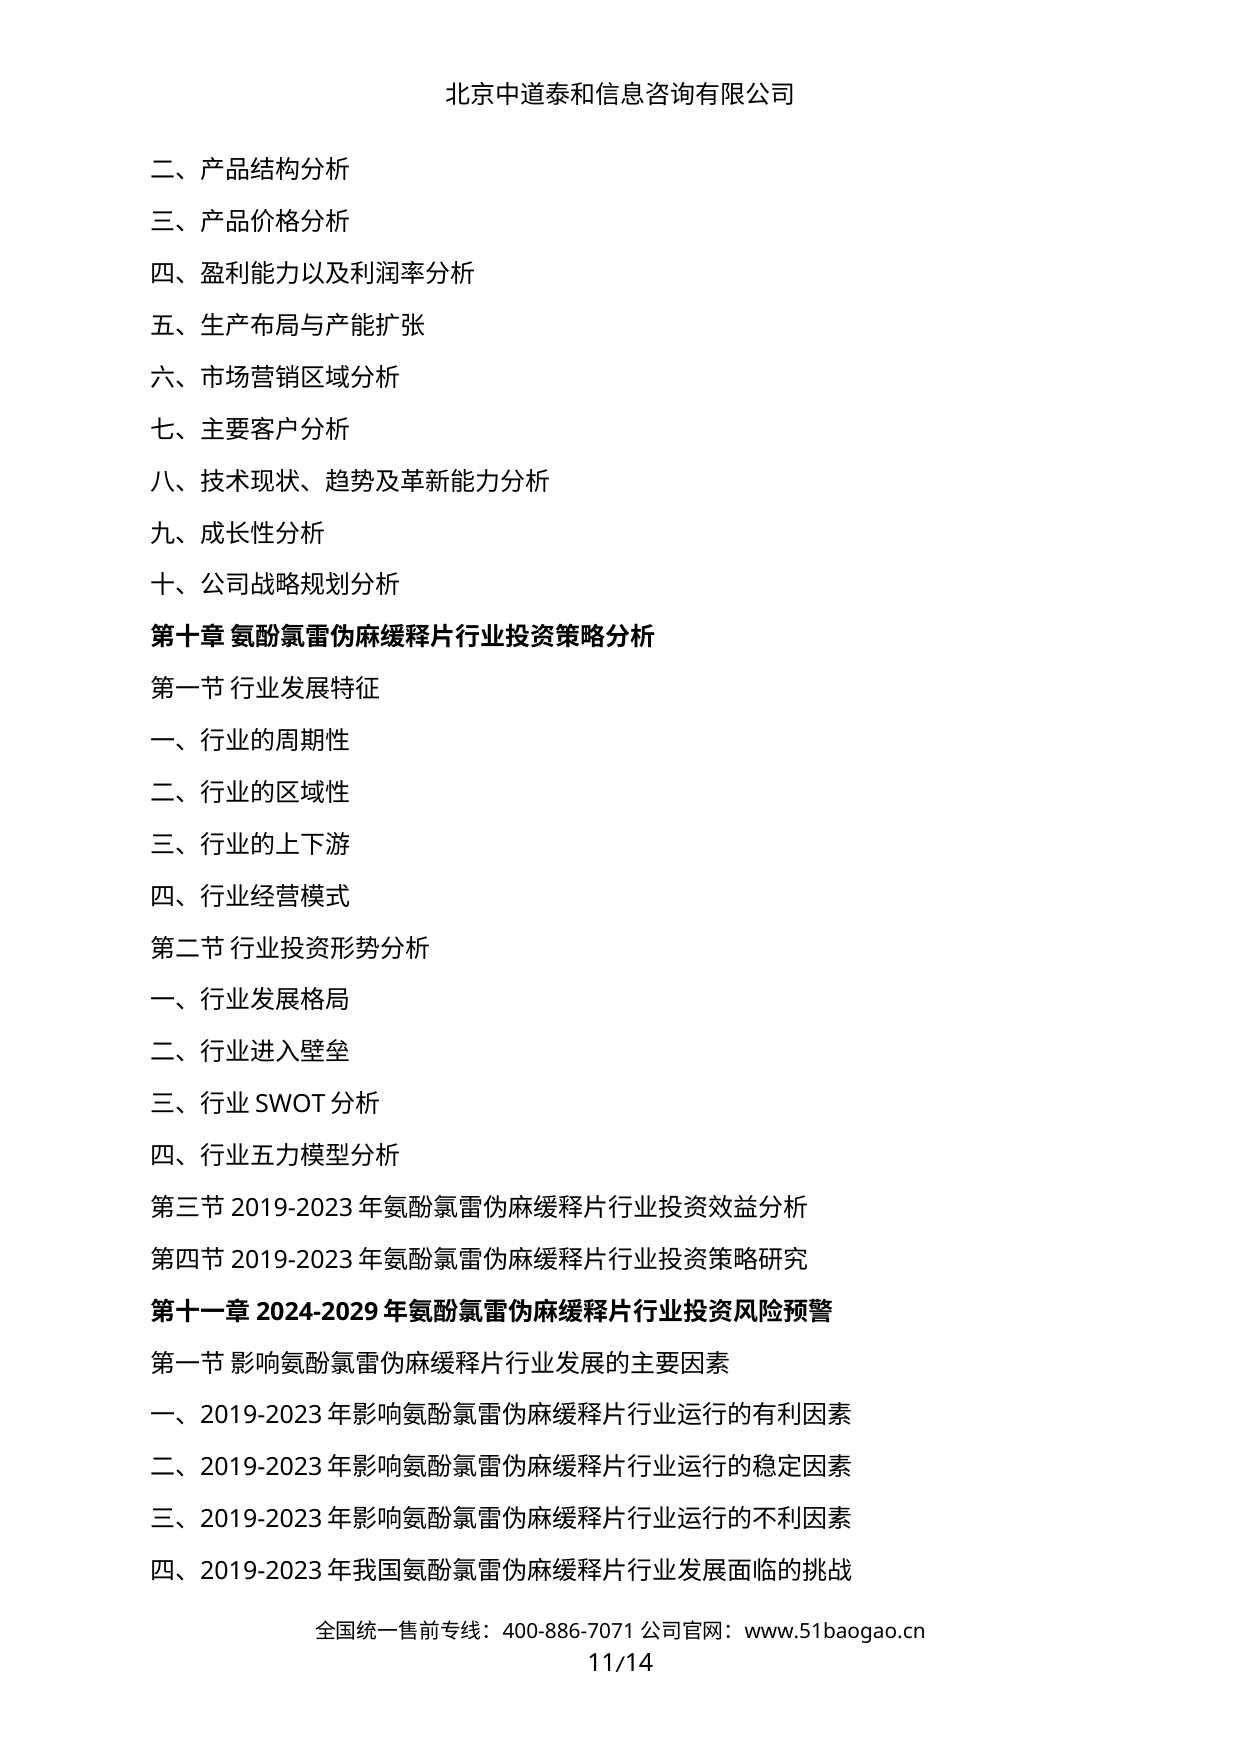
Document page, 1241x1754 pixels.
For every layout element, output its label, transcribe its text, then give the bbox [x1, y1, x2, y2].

text 第十章 氨酚氯雷伪麻缓释片行业投资策略分析 [150, 617, 1090, 653]
text 六、市场营销区域分析 [150, 357, 1090, 394]
text 三、行业SWOT分析 [150, 1084, 1090, 1120]
text 二、2019-2023年影响氨酚氯雷伪麻缓释片行业运行的稳定因素 [150, 1447, 1090, 1483]
text 第三节 2019-2023年氨酚氯雷伪麻缓释片行业投资效益分析 [150, 1187, 1090, 1224]
text 七、主要客户分析 [150, 409, 1090, 446]
text 三、行业的上下游 [150, 824, 1090, 861]
text 四、2019-2023年我国氨酚氯雷伪麻缓释片行业发展面临的挑战 [150, 1551, 1090, 1587]
text 第一节 影响氨酚氯雷伪麻缓释片行业发展的主要因素 [150, 1343, 1090, 1379]
text 三、2019-2023年影响氨酚氯雷伪麻缓释片行业运行的不利因素 [150, 1499, 1090, 1535]
text 八、技术现状、趋势及革新能力分析 [150, 461, 1090, 497]
text 一、2019-2023年影响氨酚氯雷伪麻缓释片行业运行的有利因素 [150, 1395, 1090, 1431]
text 四、行业五力模型分析 [150, 1136, 1090, 1172]
text 九、成长性分析 [150, 513, 1090, 549]
text 第一节 行业发展特征 [150, 669, 1090, 705]
text 一、行业的周期性 [150, 721, 1090, 757]
text 二、行业进入壁垒 [150, 1032, 1090, 1068]
text 四、行业经营模式 [150, 876, 1090, 912]
text 三、产品价格分析 [150, 202, 1090, 238]
text 第十一章 2024-2029年氨酚氯雷伪麻缓释片行业投资风险预警 [150, 1291, 1090, 1327]
text 二、行业的区域性 [150, 772, 1090, 809]
text 第二节 行业投资形势分析 [150, 928, 1090, 964]
text 五、生产布局与产能扩张 [150, 306, 1090, 342]
text 一、行业发展格局 [150, 980, 1090, 1016]
text 二、产品结构分析 [150, 150, 1090, 186]
text 十、公司战略规划分析 [150, 565, 1090, 601]
text 第四节 2019-2023年氨酚氯雷伪麻缓释片行业投资策略研究 [150, 1239, 1090, 1276]
text 四、盈利能力以及利润率分析 [150, 254, 1090, 290]
